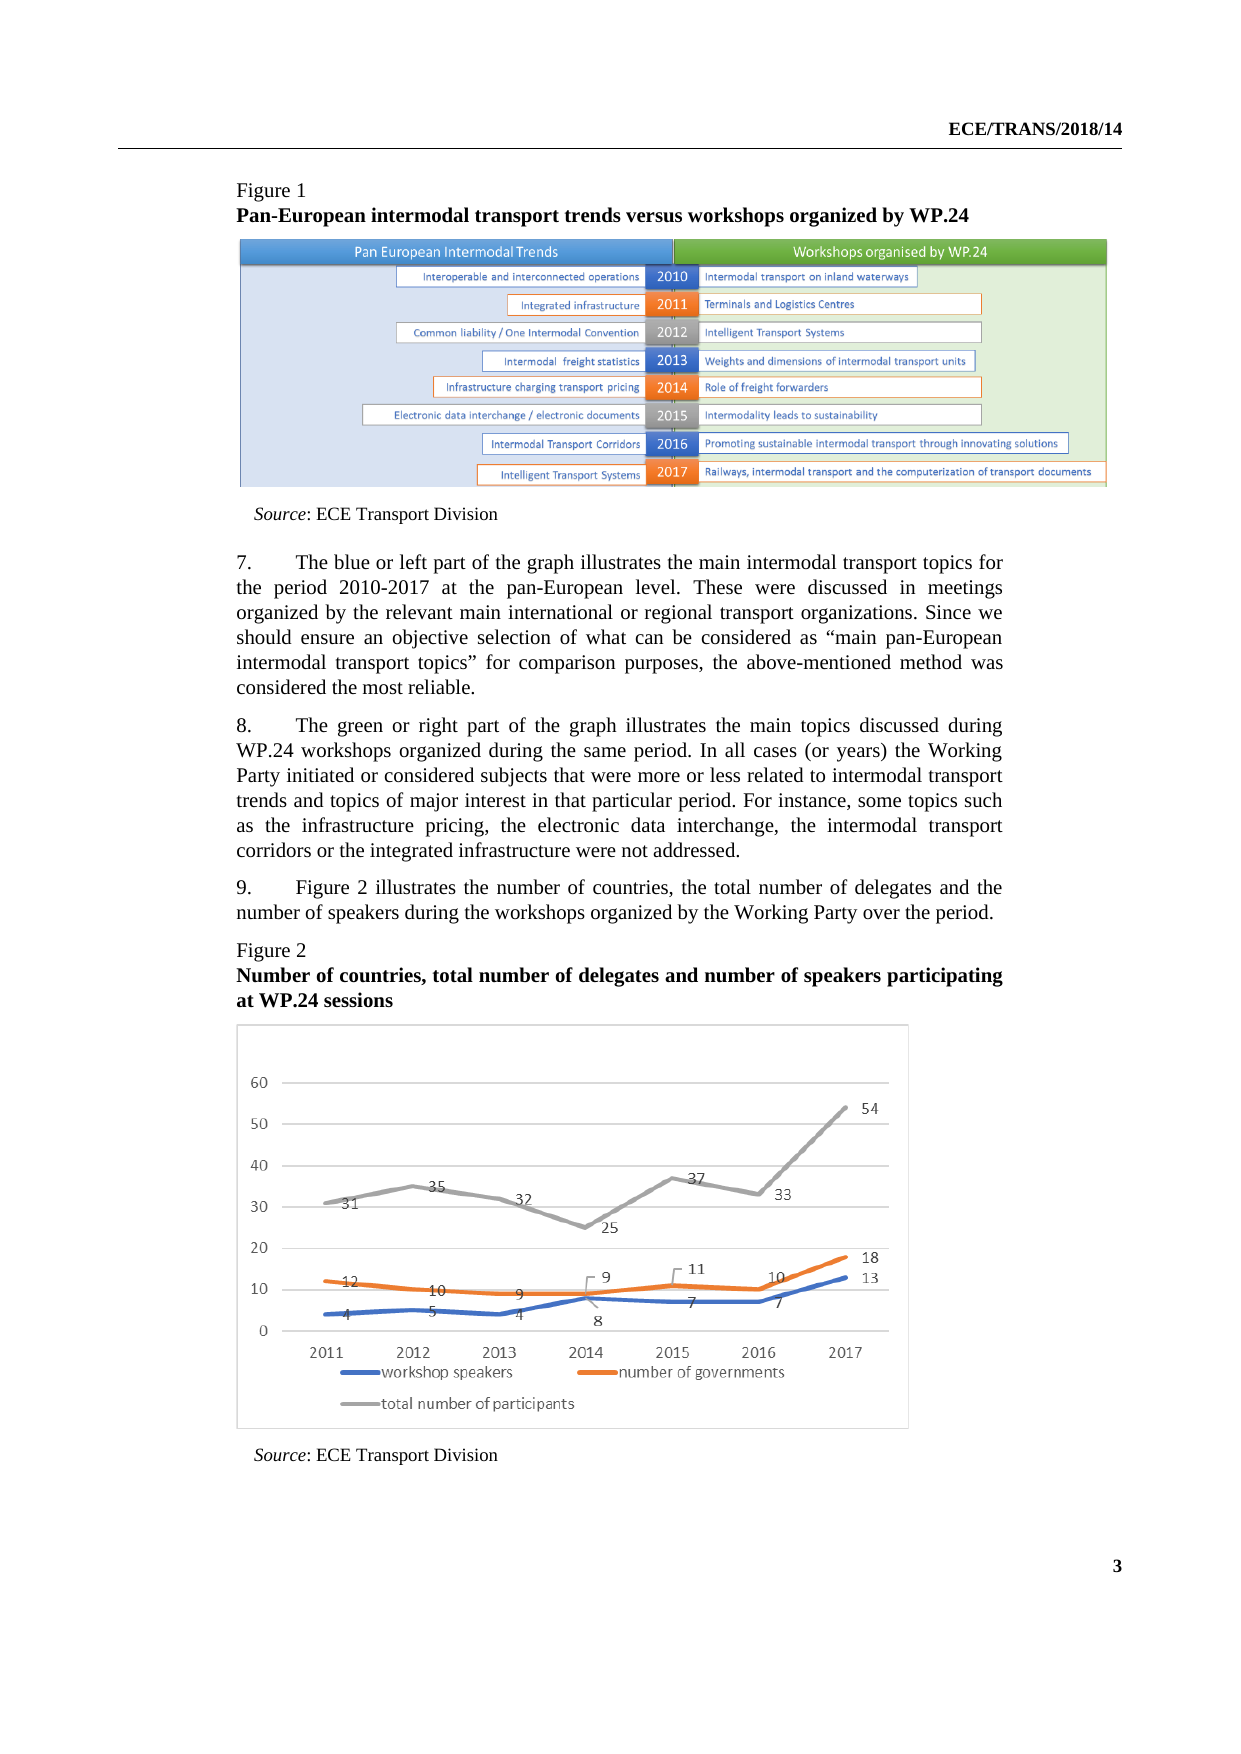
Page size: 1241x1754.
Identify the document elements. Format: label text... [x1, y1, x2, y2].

text Source: ECE Transport Division [236, 499, 1004, 524]
text Source: ECE Transport Division [236, 1441, 1004, 1466]
text 9. Figure 2 illustrates the number of countries, the total number of delegates and the number of speakers during the workshops organized by the Working Party over the period. [236, 874, 1004, 924]
text 7. The blue or left part of the graph illustrates the main intermodal transport topics for the period 2010-2017 at the pan-European level. These were discussed in meetings organized by the relevant main international or regional transport organizations. Since we should ensure an objective selection of what can be considered as “main pan-European intermodal transport topics” for comparison purposes, the above-mentioned method was considered the most reliable. [236, 549, 1004, 699]
text Number of countries, total number of delegates and number of speakers participating at WP.24 sessions [236, 962, 1004, 1012]
picture [236, 239, 1110, 487]
text Figure 2 [236, 937, 1004, 962]
text Figure 1 [236, 177, 1004, 202]
picture [236, 1024, 909, 1429]
text 8. The green or right part of the graph illustrates the main topics discussed during WP.24 workshops organized during the same period. In all cases (or years) the Working Party initiated or considered subjects that were more or less related to intermodal transport trends and topics of major interest in that particular period. For instance, some topics such as the infrastructure pricing, the electronic data interchange, the intermodal transport corridors or the integrated infrastructure were not addressed. [236, 712, 1004, 862]
text Pan-European intermodal transport trends versus workshops organized by WP.24 [236, 202, 1004, 227]
